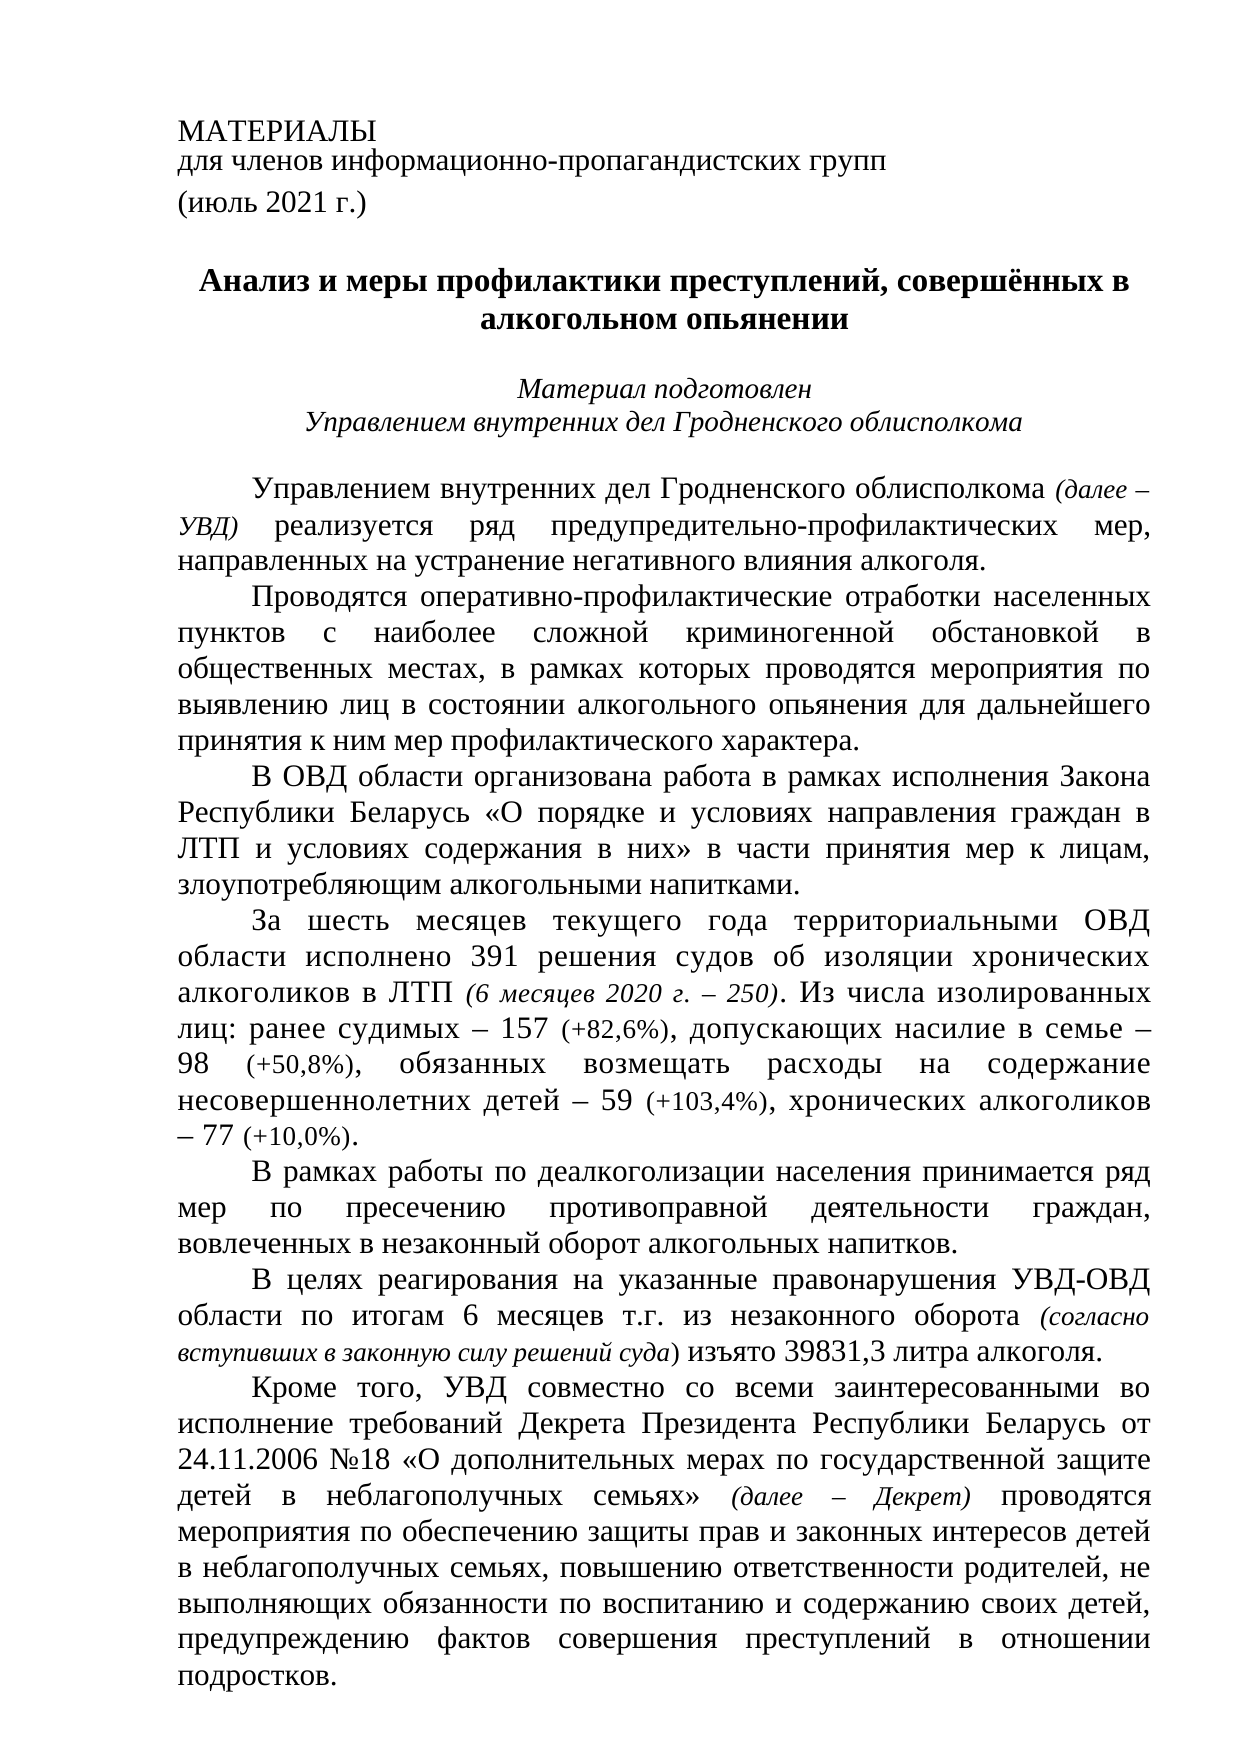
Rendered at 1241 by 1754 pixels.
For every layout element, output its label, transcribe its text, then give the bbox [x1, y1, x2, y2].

text В рамках работы по деалкоголизации населения принимается ряд мер по пресечению противоправной деятельности граждан, вовлеченных в незаконный оборот алкогольных напитков. [177, 1153, 1152, 1260]
text Проводятся оперативно-профилактические отработки населенных пунктов с наиболее сложной криминогенной обстановкой в общественных местах, в рамках которых проводятся мероприятия по выявлению лиц в состоянии алкогольного опьянения для дальнейшего принятия к ним мер профилактического характера. [177, 578, 1152, 757]
text За шесть месяцев текущего года территориальными ОВД области исполнено 391 решения судов об изоляции хронических алкоголиков в ЛТП (6 месяцев 2020 г. – 250). Из числа изолированных лиц: ранее судимых – 157 (+82,6%), допускающих насилие в семье – 98 (+50,8%), обязанных возмещать расходы на содержание несовершеннолетних детей – 59 (+103,4%), хронических алкоголиков – 77 (+10,0%). [177, 901, 1152, 1153]
text В ОВД области организована работа в рамках исполнения Закона Республики Беларусь «О порядке и условиях направления граждан в ЛТП и условиях содержания в них» в части принятия мер к лицам, злоупотребляющим алкогольными напитками. [177, 757, 1152, 901]
text Управлением внутренних дел Гродненского облисполкома (далее – УВД) реализуется ряд предупредительно-профилактических мер, направленных на устранение негативного влияния алкоголя. [177, 470, 1152, 578]
text Кроме того, УВД совместно со всеми заинтересованными во исполнение требований Декрета Президента Республики Беларусь от 24.11.2006 №18 «О дополнительных мерах по государственной защите детей в неблагополучных семьях» (далее – Декрет) проводятся мероприятия по обеспечению защиты прав и законных интересов детей в неблагополучных семьях, повышению ответственности родителей, не выполняющих обязанности по воспитанию и содержанию своих детей, предупреждению фактов совершения преступлений в отношении подростков. [177, 1368, 1152, 1692]
text (июль 2021 г.) [177, 189, 1152, 218]
text Анализ и меры профилактики преступлений, совершённых в алкогольном опьянении [177, 260, 1152, 336]
text Материал подготовлен [177, 375, 1152, 404]
text В целях реагирования на указанные правонарушения УВД-ОВД области по итогам 6 месяцев т.г. из незаконного оборота (согласно вступивших в законную силу решений суда) изъято 39831,3 литра алкоголя. [177, 1260, 1152, 1368]
text для членов информационно-пропагандистских групп [177, 147, 1152, 176]
text МАТЕРИАЛЫ [177, 118, 1152, 147]
text Управлением внутренних дел Гродненского облисполкома [177, 404, 1152, 437]
